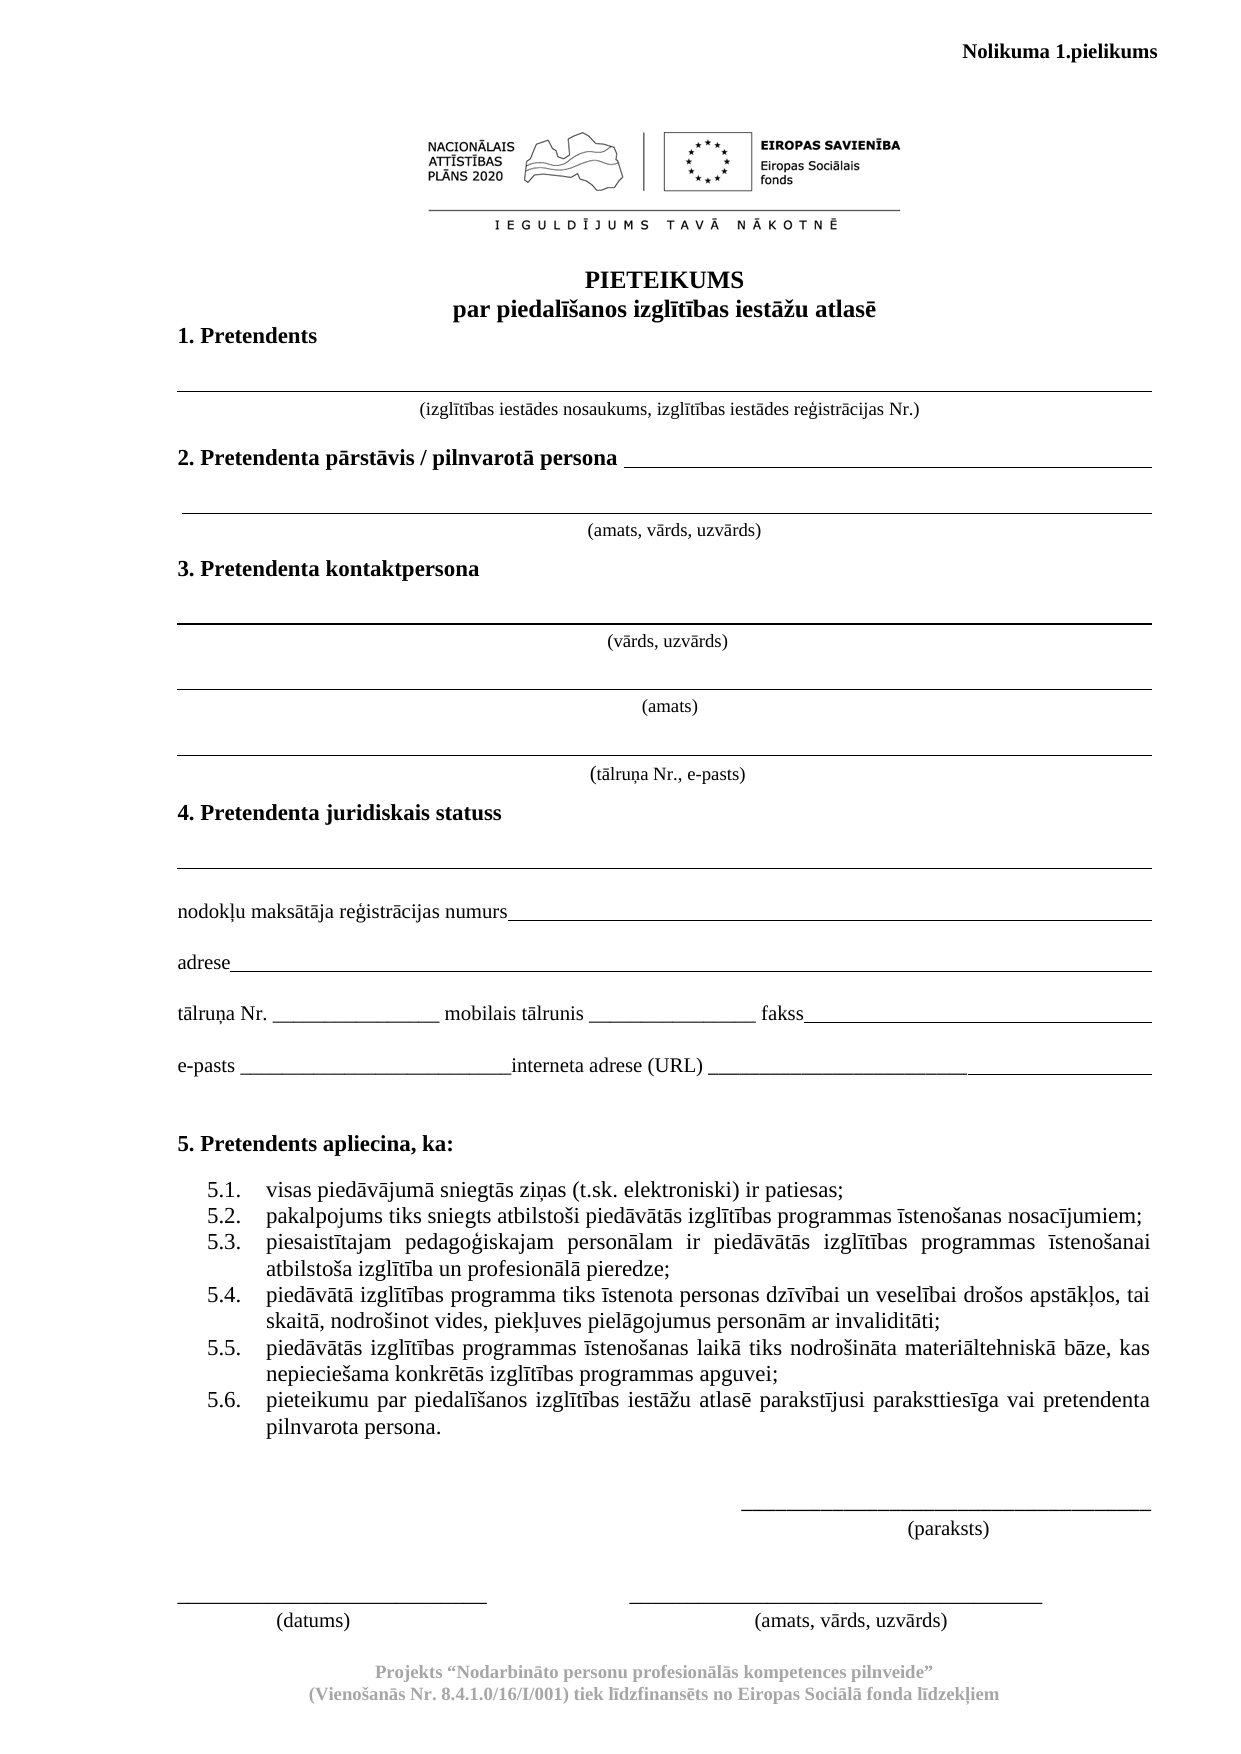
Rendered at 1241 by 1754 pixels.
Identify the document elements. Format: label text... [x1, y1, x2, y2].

text (izglītības iestādes nosaukums, izglītības iestādes reģistrācijas Nr.) [177, 397, 1158, 419]
text (tālruņa Nr., e-pasts) [177, 761, 1158, 785]
text 3. Pretendenta kontaktpersona [177, 555, 1158, 581]
text 1. Pretendents [177, 322, 1152, 349]
text tālruņa Nr. ________________ mobilais tālrunis ________________ fakss [177, 1001, 1157, 1025]
text ____________________________________ [224, 1486, 1152, 1514]
text 2. Pretendenta pārstāvis / pilnvarotā persona [177, 444, 1158, 470]
text adrese [177, 950, 1157, 974]
picture [423, 118, 905, 237]
text 5. Pretendents apliecina, ka: [177, 1131, 1152, 1157]
text (paraksts) [177, 1516, 989, 1540]
text (amats) [177, 695, 1158, 717]
list piesaistītajam pedagoģiskajam personālam ir piedāvātās izglītības programmas īstenošanai atbilstoša izglītība un profesionālā pieredze; [207, 1228, 1152, 1281]
text par piedalīšanos izglītības iestāžu atlasē [177, 294, 1152, 322]
text 4. Pretendenta juridiskais statuss [177, 799, 1157, 826]
text e-pasts __________________________interneta adrese (URL) _________________________ [177, 1052, 1157, 1078]
list piedāvātās izglītības programmas īstenošanas laikā tiks nodrošināta materiāltehniskā bāze, kas nepieciešama konkrētās izglītības programmas apguvei; [207, 1334, 1152, 1386]
text PIETEIKUMS [177, 265, 1152, 294]
text (datums) (amats, vārds, uzvārds) [177, 1608, 1152, 1632]
text (amats, vārds, uzvārds) [187, 519, 1158, 541]
text ___________________________ ____________________________________ [177, 1580, 1152, 1606]
list pakalpojums tiks sniegts atbilstoši piedāvātās izglītības programmas īstenošanas nosacījumiem; [207, 1202, 1152, 1228]
text (vārds, uzvārds) [177, 630, 1158, 651]
text nodokļu maksātāja reģistrācijas numurs [177, 899, 1157, 923]
list pieteikumu par piedalīšanos izglītības iestāžu atlasē parakstījusi paraksttiesīga vai pretendenta pilnvarota persona. [207, 1386, 1152, 1439]
list piedāvātā izglītības programma tiks īstenota personas dzīvībai un veselībai drošos apstākļos, tai skaitā, nodrošinot vides, piekļuves pielāgojumus personām ar invaliditāti; [207, 1281, 1152, 1334]
list visas piedāvājumā sniegtās ziņas (t.sk. elektroniski) ir patiesas; [207, 1176, 1152, 1202]
